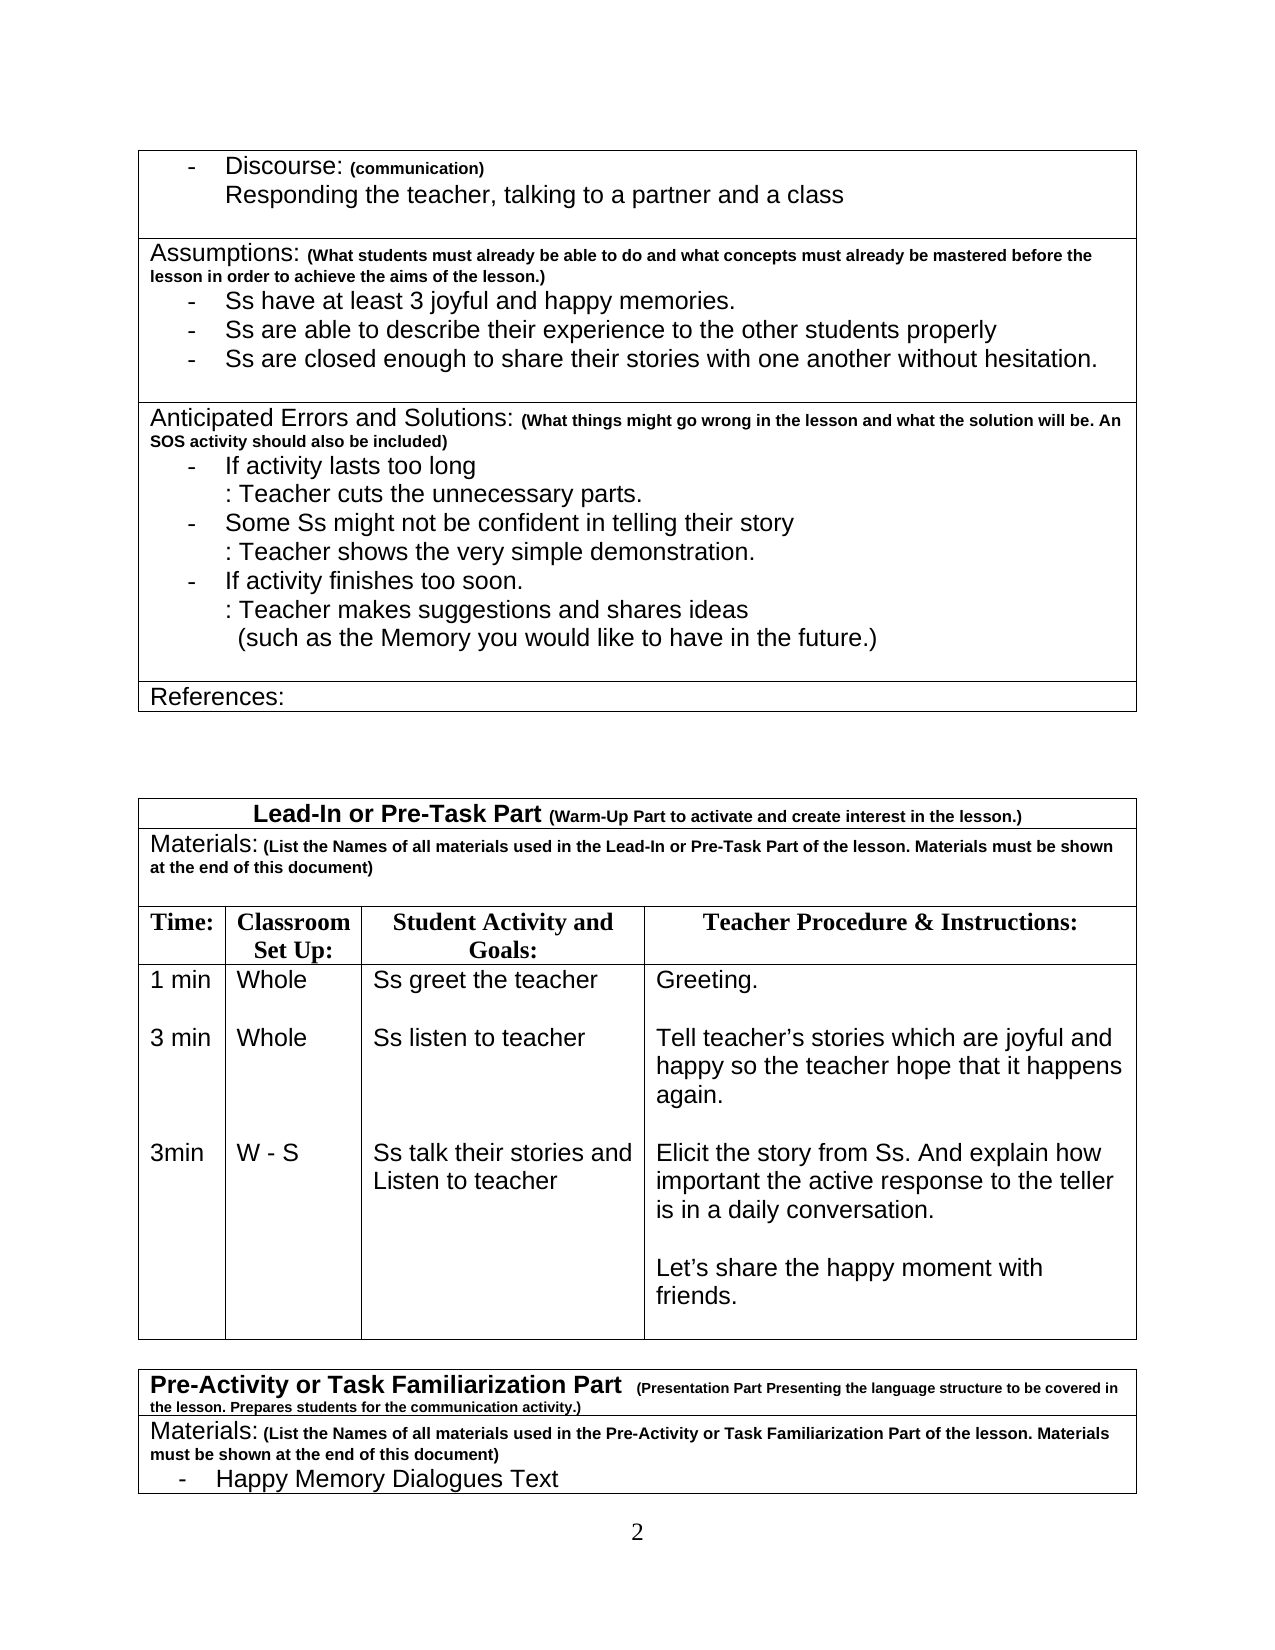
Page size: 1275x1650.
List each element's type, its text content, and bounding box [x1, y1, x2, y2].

table_cell Student Activity and Goals: [362, 907, 644, 964]
table_header Lead-In or Pre-Task Part (Warm-Up Part to activate and create interest in the lesson.) [139, 799, 1136, 828]
table_cell Anticipated Errors and Solutions: (What things might go wrong in the lesson and what the solution will be. An SOS activity should also be included) If activity lasts too long : Teacher cuts the unnecessary parts. Some Ss might not be confident in telling their story : Teacher shows the very simple demonstration. If activity finishes too soon. : Teacher makes suggestions and shares ideas (such as the Memory you would like to have in the future.) [139, 403, 1136, 681]
table_cell Assumptions: (What students must already be able to do and what concepts must already be mastered before the lesson in order to achieve the aims of the lesson.) Ss have at least 3 joyful and happy memories. Ss are able to describe their experience to the other students properly Ss are closed enough to share their stories with one another without hesitation. [139, 239, 1136, 402]
table_cell Classroom Set Up: [226, 907, 361, 964]
table_cell Time: [139, 907, 225, 964]
table_cell Ss greet the teacher Ss listen to teacher Ss talk their stories and Listen to teacher [362, 965, 644, 1339]
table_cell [139, 1416, 1136, 1493]
table_cell Materials: (List the Names of all materials used in the Lead-In or Pre-Task Part of the lesson. Materials must be shown at the end of this document) [139, 829, 1136, 906]
table_cell References: [139, 682, 1136, 711]
table_cell 1 min 3 min 3min [139, 965, 225, 1339]
table_cell Whole Whole W - S [226, 965, 361, 1339]
table_header Pre-Activity or Task Familiarization Part (Presentation Part Presenting the language structure to be covered in the lesson. Prepares students for the communication activity.) [139, 1370, 1136, 1415]
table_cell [139, 151, 1136, 237]
table_cell Teacher Procedure & Instructions: [645, 907, 1136, 964]
table_cell Greeting. Tell teacher’s stories which are joyful and happy so the teacher hope that it happens again. Elicit the story from Ss. And explain how important the active response to the teller is in a daily conversation. Let’s share the happy moment with friends. [645, 965, 1136, 1339]
